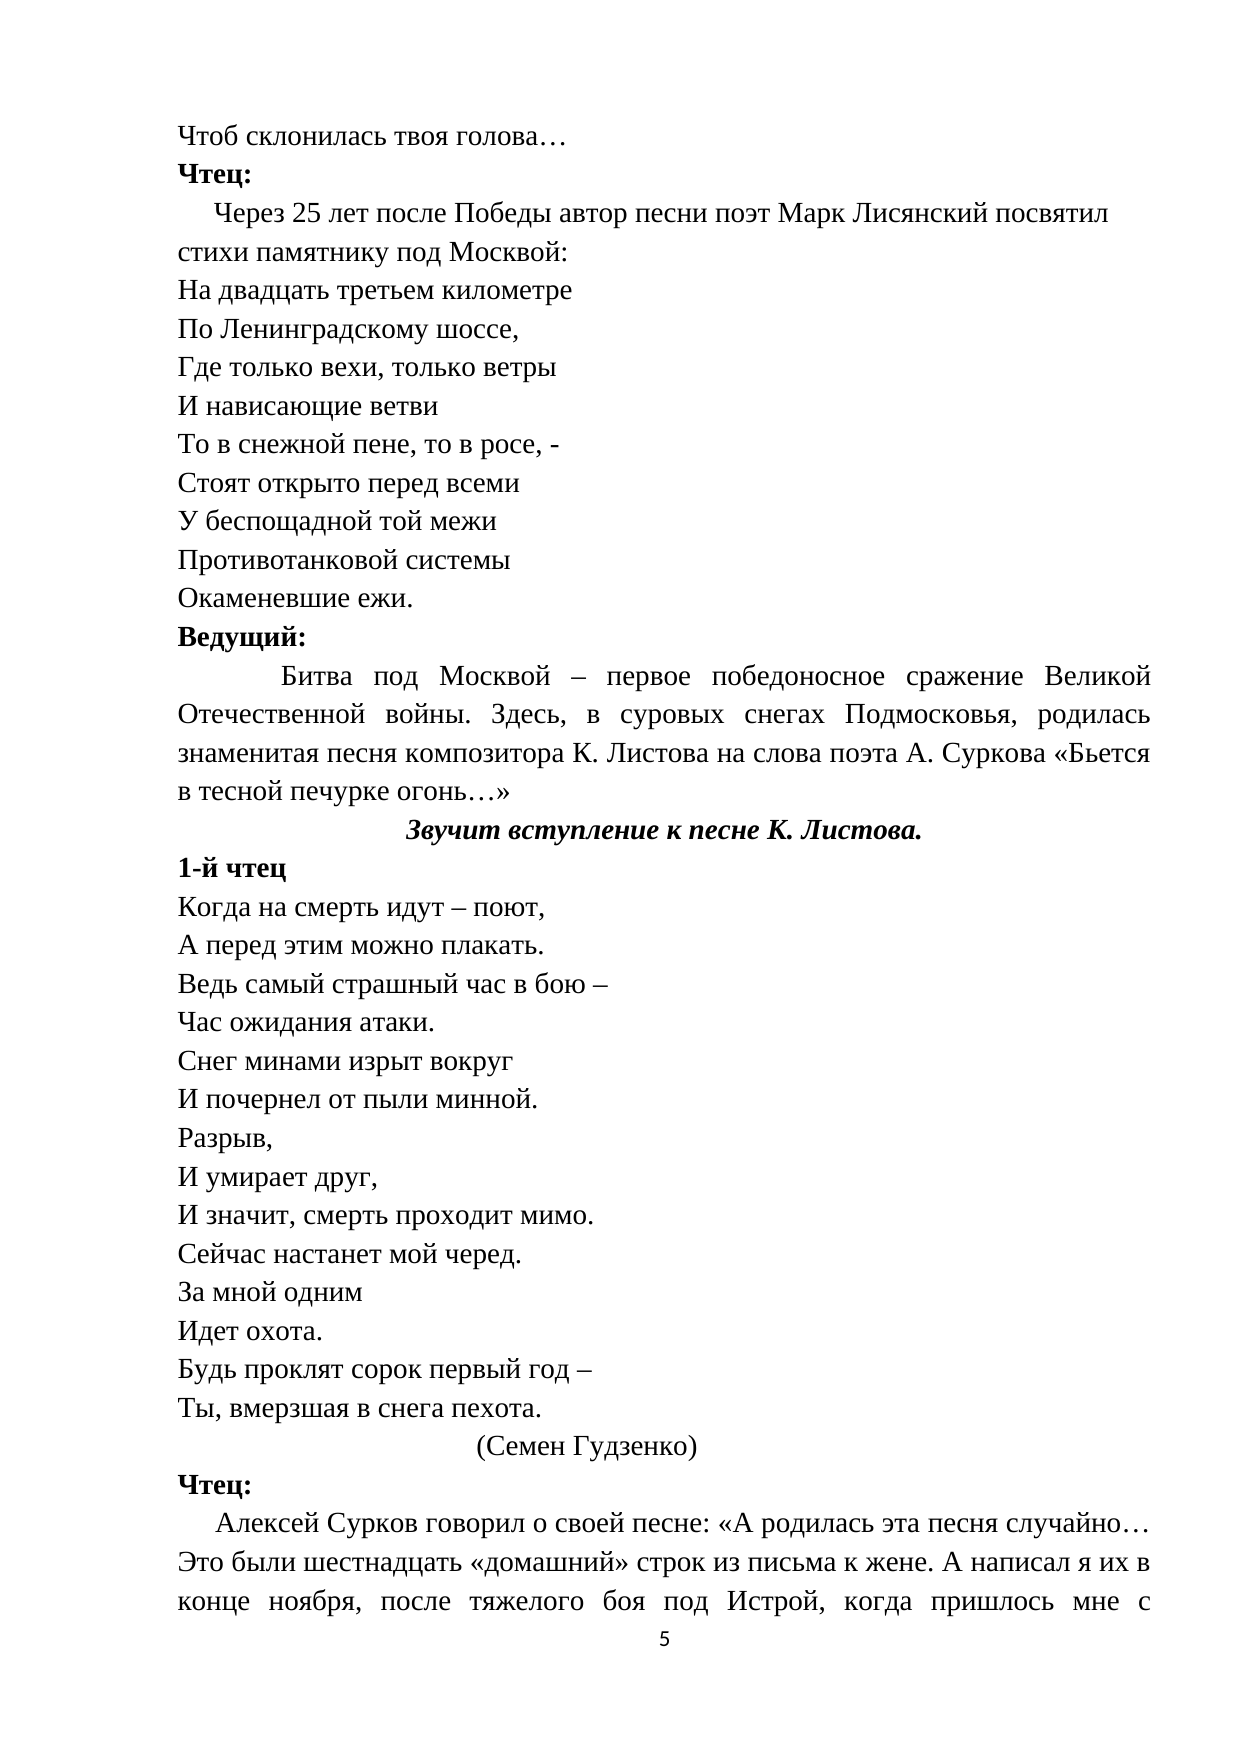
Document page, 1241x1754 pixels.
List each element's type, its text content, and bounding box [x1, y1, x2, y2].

text И почернел от пыли минной. [177, 1082, 1152, 1115]
text Через 25 лет после Победы автор песни поэт Марк Лисянский посвятил стихи памятнику под Москвой: [177, 195, 1152, 267]
text По Ленинградскому шоссе, [177, 311, 1152, 344]
text Чтец: [177, 1467, 1152, 1501]
text За мной одним [177, 1274, 1152, 1308]
text Ты, вмерзшая в снега пехота. [177, 1390, 1152, 1423]
text Когда на смерть идут – поют, [177, 889, 1152, 922]
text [177, 1506, 1152, 1616]
text 1-й чтец [177, 850, 1152, 884]
text Где только вехи, только ветры [177, 349, 1152, 383]
text То в снежной пене, то в росе, - [177, 426, 1152, 460]
text Стоят открыто перед всеми [177, 465, 1152, 498]
text И нависающие ветви [177, 388, 1152, 421]
text И умирает друг, [177, 1159, 1152, 1192]
text Звучит вступление к песне К. Листова. [177, 812, 1152, 845]
text И значит, смерть проходит мимо. [177, 1197, 1152, 1231]
text Сейчас настанет мой черед. [177, 1236, 1152, 1269]
text Ведущий: [177, 619, 1152, 653]
text Идет охота. [177, 1313, 1152, 1346]
text А перед этим можно плакать. [177, 927, 1152, 961]
text Ведь самый страшный час в бою – [177, 966, 1152, 999]
text Снег минами изрыт вокруг [177, 1043, 1152, 1077]
text (Семен Гудзенко) [177, 1428, 1152, 1462]
text Окаменевшие ежи. [177, 581, 1152, 614]
text Чтоб склонилась твоя голова… [177, 118, 1152, 152]
text Будь проклят сорок первый год – [177, 1351, 1152, 1385]
text Противотанковой системы [177, 542, 1152, 576]
text У беспощадной той межи [177, 503, 1152, 537]
text Разрыв, [177, 1120, 1152, 1154]
text Час ожидания атаки. [177, 1004, 1152, 1038]
text На двадцать третьем километре [177, 272, 1152, 306]
text Битва под Москвой – первое победоносное сражение Великой Отечественной войны. Здесь, в суровых снегах Подмосковья, родилась знаменитая песня композитора К. Листова на слова поэта А. Суркова «Бьется в тесной печурке огонь…» [177, 658, 1152, 807]
text Чтец: [177, 157, 1152, 190]
